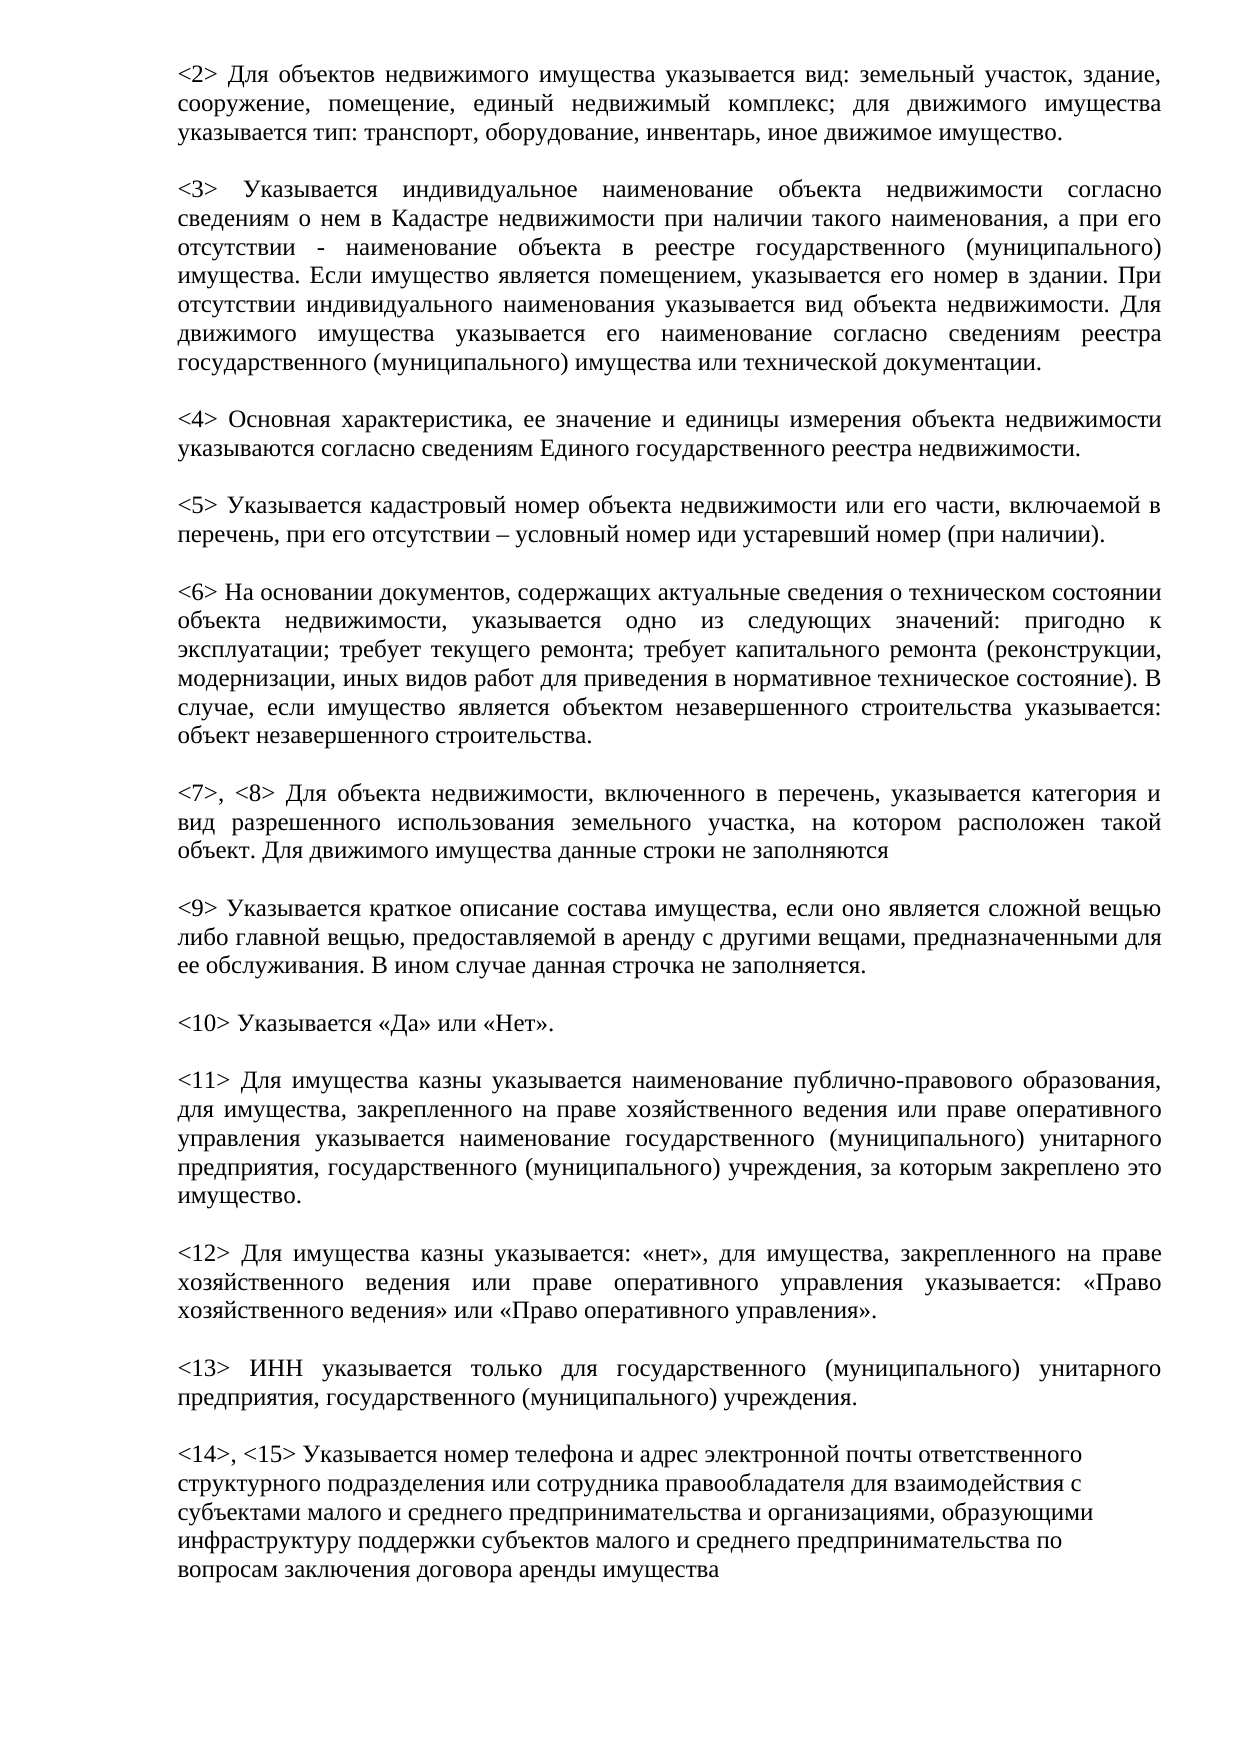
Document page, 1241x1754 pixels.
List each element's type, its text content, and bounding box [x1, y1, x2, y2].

text <4> Основная характеристика, ее значение и единицы измерения объекта недвижимости указываются согласно сведениям Единого государственного реестра недвижимости. [177, 404, 1162, 462]
text <6> На основании документов, содержащих актуальные сведения о техническом состоянии объекта недвижимости, указывается одно из следующих значений: пригодно к эксплуатации; требует текущего ремонта; требует капитального ремонта (реконструкции, модернизации, иных видов работ для приведения в нормативное техническое состояние). В случае, если имущество является объектом незавершенного строительства указывается: объект незавершенного строительства. [177, 577, 1162, 749]
text <11> Для имущества казны указывается наименование публично-правового образования, для имущества, закрепленного на праве хозяйственного ведения или праве оперативного управления указывается наименование государственного (муниципального) унитарного предприятия, государственного (муниципального) учреждения, за которым закреплено это имущество. [177, 1065, 1162, 1209]
text <13> ИНН указывается только для государственного (муниципального) унитарного предприятия, государственного (муниципального) учреждения. [177, 1353, 1162, 1410]
text <2> Для объектов недвижимого имущества указывается вид: земельный участок, здание, сооружение, помещение, единый недвижимый комплекс; для движимого имущества указывается тип: транспорт, оборудование, инвентарь, иное движимое имущество. [177, 59, 1162, 145]
text <12> Для имущества казны указывается: «нет», для имущества, закрепленного на праве хозяйственного ведения или праве оперативного управления указывается: «Право хозяйственного ведения» или «Право оперативного управления». [177, 1238, 1162, 1324]
text <7>, <8> Для объекта недвижимости, включенного в перечень, указывается категория и вид разрешенного использования земельного участка, на котором расположен такой объект. Для движимого имущества данные строки не заполняются [177, 778, 1162, 864]
text <5> Указывается кадастровый номер объекта недвижимости или его части, включаемой в перечень, при его отсутствии – условный номер иди устаревший номер (при наличии). [177, 490, 1162, 548]
text <14>, <15> Указывается номер телефона и адрес электронной почты ответственного структурного подразделения или сотрудника правообладателя для взаимодействия с субъектами малого и среднего предпринимательства и организациями, образующими инфраструктуру поддержки субъектов малого и среднего предпринимательства по вопросам заключения договора аренды имущества [177, 1439, 1162, 1583]
text <10> Указывается «Да» или «Нет». [177, 1008, 1162, 1037]
text <9> Указывается краткое описание состава имущества, если оно является сложной вещью либо главной вещью, предоставляемой в аренду с другими вещами, предназначенными для ее обслуживания. В ином случае данная строчка не заполняется. [177, 893, 1162, 979]
text <3> Указывается индивидуальное наименование объекта недвижимости согласно сведениям о нем в Кадастре недвижимости при наличии такого наименования, а при его отсутствии - наименование объекта в реестре государственного (муниципального) имущества. Если имущество является помещением, указывается его номер в здании. При отсутствии индивидуального наименования указывается вид объекта недвижимости. Для движимого имущества указывается его наименование согласно сведениям реестра государственного (муниципального) имущества или технической документации. [177, 174, 1162, 375]
